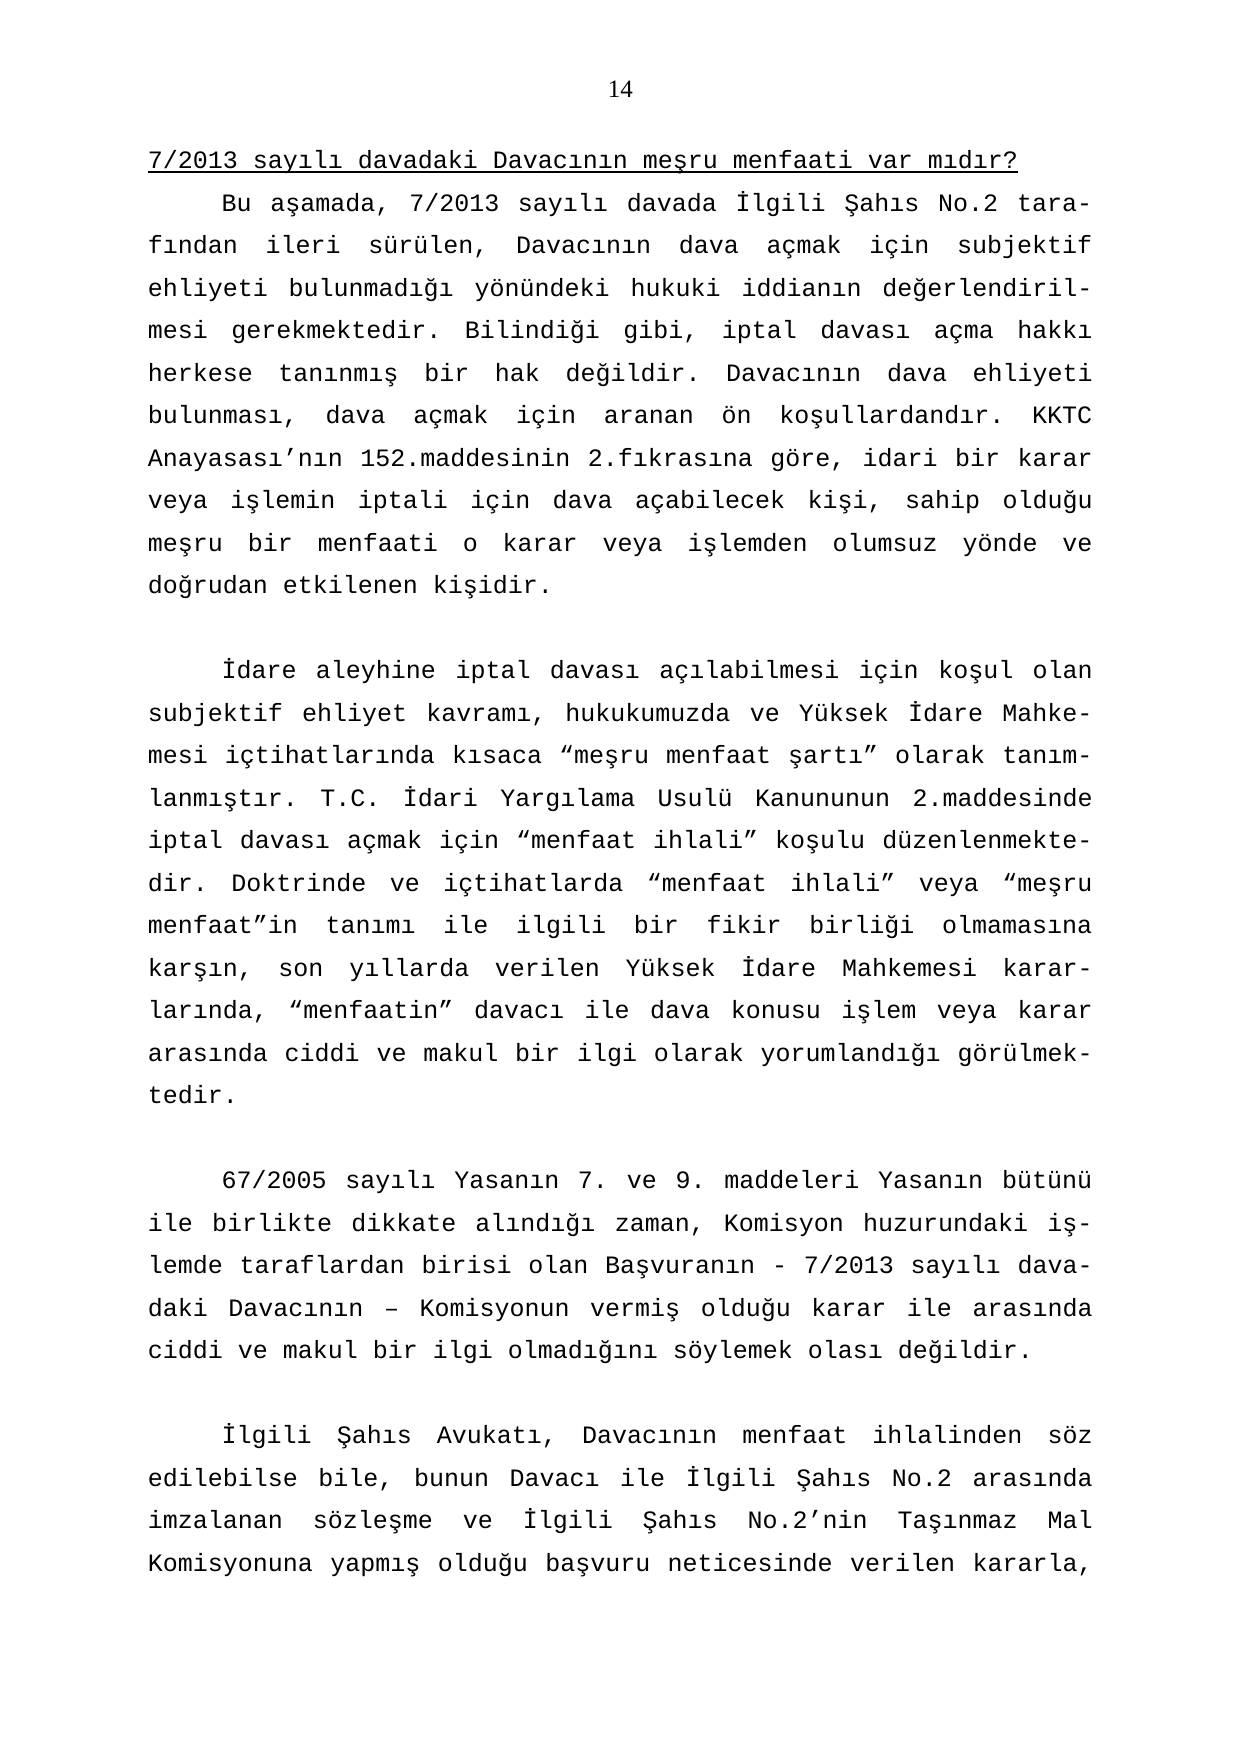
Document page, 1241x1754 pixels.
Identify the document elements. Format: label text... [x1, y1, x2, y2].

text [148, 1423, 1093, 1578]
text Bu aşamada, 7/2013 sayılı davada İlgili Şahıs No.2 tara-fından ileri sürülen, Davacının dava açmak için subjektif ehliyeti bulunmadığı yönündeki hukuki iddianın değerlendiril-mesi gerekmektedir. Bilindiği gibi, iptal davası açma hakkı herkese tanınmış bir hak değildir. Davacının dava ehliyeti bulunması, dava açmak için aranan ön koşullardandır. KKTC Anayasası’nın 152.maddesinin 2.fıkrasına göre, idari bir karar veya işlemin iptali için dava açabilecek kişi, sahip olduğu meşru bir menfaati o karar veya işlemden olumsuz yönde ve doğrudan etkilenen kişidir. [148, 190, 1093, 601]
text İdare aleyhine iptal davası açılabilmesi için koşul olan subjektif ehliyet kavramı, hukukumuzda ve Yüksek İdare Mahke-mesi içtihatlarında kısaca “meşru menfaat şartı” olarak tanım-lanmıştır. T.C. İdari Yargılama Usulü Kanununun 2.maddesinde iptal davası açmak için “menfaat ihlali” koşulu düzenlenmekte-dir. Doktrinde ve içtihatlarda “menfaat ihlali” veya “meşru menfaat”in tanımı ile ilgili bir fikir birliği olmamasına karşın, son yıllarda verilen Yüksek İdare Mahkemesi karar-larında, “menfaatin” davacı ile dava konusu işlem veya karar arasında ciddi ve makul bir ilgi olarak yorumlandığı görülmek-tedir. [148, 658, 1093, 1111]
text 7/2013 sayılı davadaki Davacının meşru menfaati var mıdır? [148, 148, 1093, 176]
text 67/2005 sayılı Yasanın 7. ve 9. maddeleri Yasanın bütünü ile birlikte dikkate alındığı zaman, Komisyon huzurundaki iş-lemde taraflardan birisi olan Başvuranın - 7/2013 sayılı dava-daki Davacının – Komisyonun vermiş olduğu karar ile arasında ciddi ve makul bir ilgi olmadığını söylemek olası değildir. [148, 1168, 1093, 1366]
